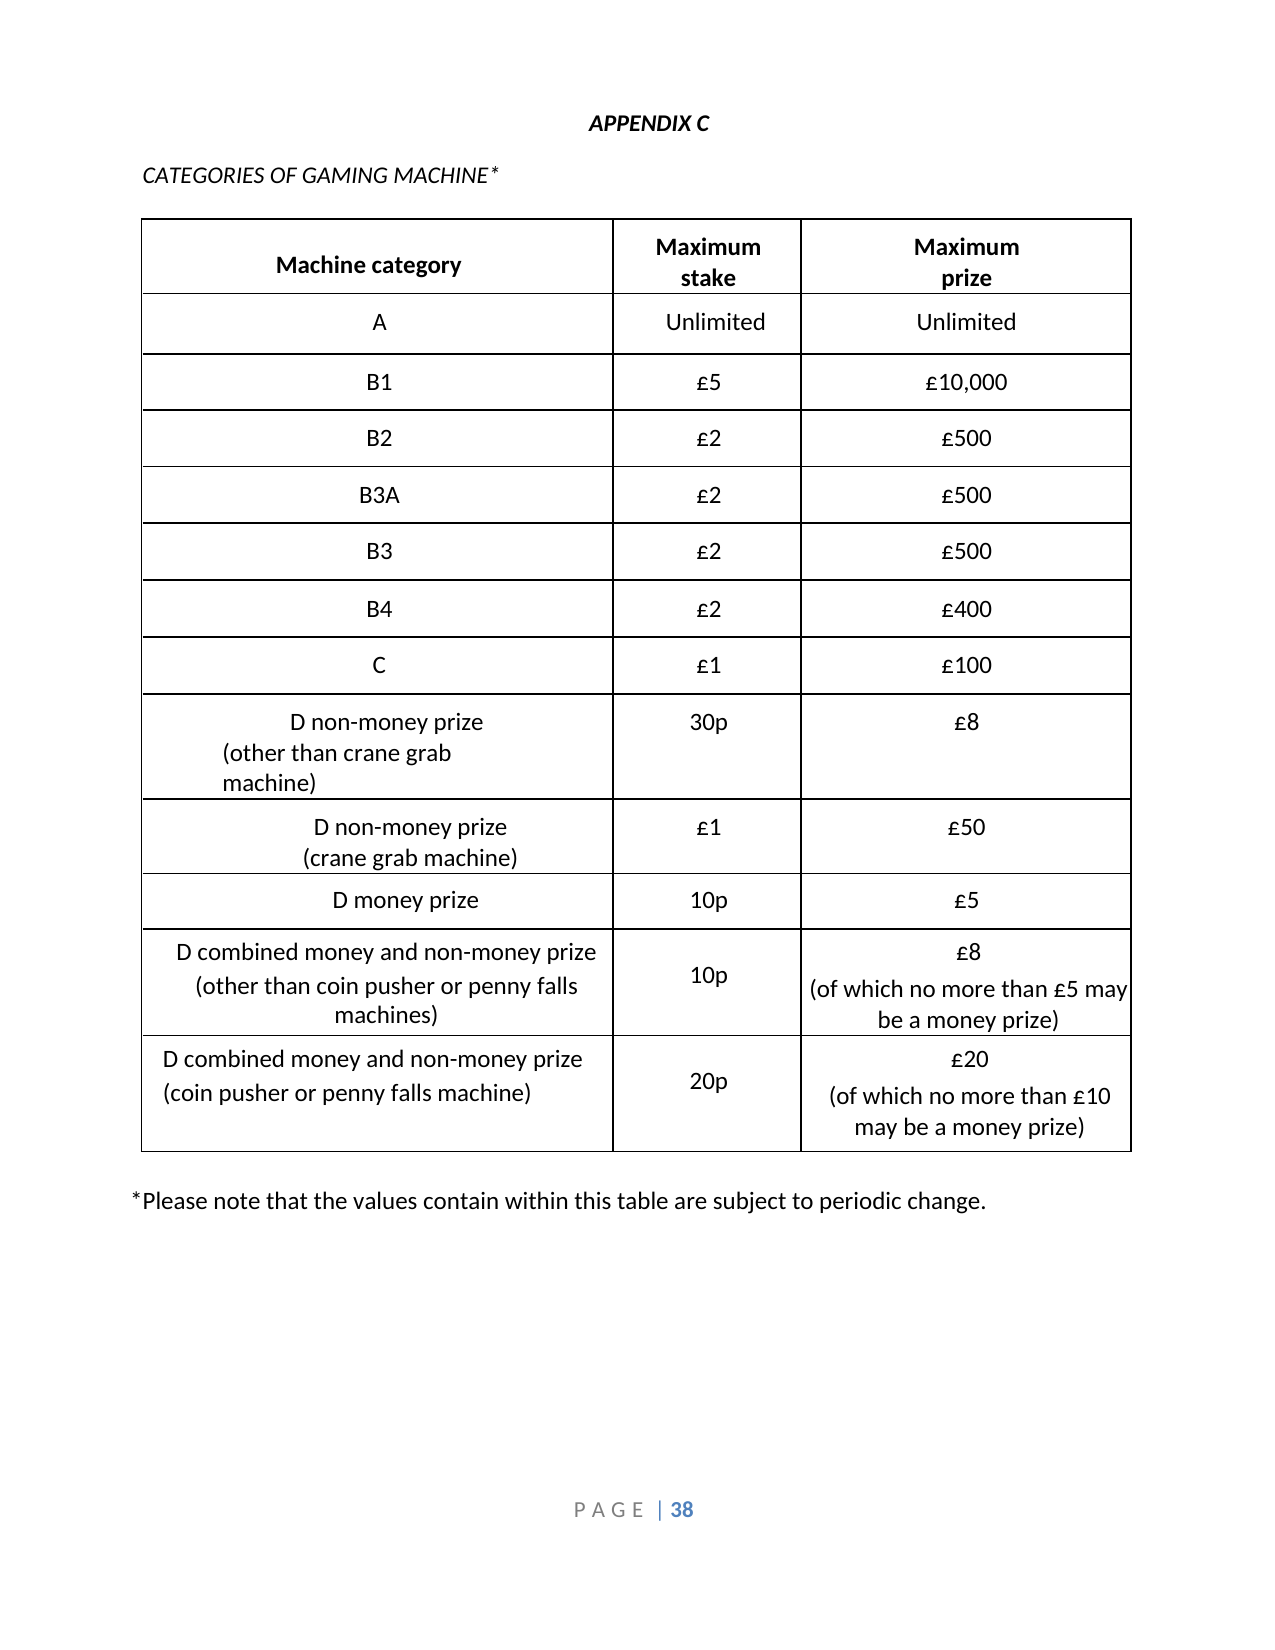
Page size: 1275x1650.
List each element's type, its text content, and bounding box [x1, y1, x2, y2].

table_cell Unlimited [614, 294, 800, 353]
table_cell £5 [614, 355, 800, 409]
table_cell £400 [802, 581, 1130, 636]
table_cell D non-money prize (crane grab machine) [142, 799, 612, 872]
table_cell £2 [614, 467, 800, 522]
table_cell £100 [802, 638, 1130, 693]
table_cell £500 [802, 411, 1130, 466]
text *Please note that the values contain within this table are subject to periodic change. [130, 1185, 1169, 1216]
table_cell D combined money and non-money prize (other than coin pusher or penny falls machines) [142, 929, 612, 1035]
table_cell £2 [614, 581, 800, 636]
table_cell £50 [802, 800, 1130, 872]
table_cell £10,000 [802, 355, 1130, 409]
table_cell B4 [142, 580, 612, 636]
table_cell £8 [802, 695, 1130, 798]
table_cell Unlimited [802, 294, 1130, 353]
table_cell 10p [614, 930, 800, 1035]
table_cell B3 [142, 523, 612, 579]
table_header Maximum prize [802, 220, 1130, 292]
table_cell £500 [802, 467, 1130, 522]
table_cell £2 [614, 411, 800, 466]
table_cell 30p [614, 695, 800, 798]
table_cell £500 [802, 524, 1130, 579]
table_cell 20p [614, 1036, 800, 1151]
subtitle CATEGORIES OF GAMING MACHINE* [142, 160, 1169, 189]
subtitle APPENDIX C [131, 108, 1169, 138]
table_cell £8 (of which no more than £5 may be a money prize) [802, 930, 1130, 1035]
table_cell D non-money prize (other than crane grab machine) [142, 694, 612, 798]
table_header Machine category [142, 220, 612, 292]
table_header Maximum stake [614, 220, 800, 292]
table_cell 10p [614, 874, 800, 928]
table_cell B2 [142, 410, 612, 466]
table_cell B3A [142, 467, 612, 522]
table_cell £20 (of which no more than £10 may be a money prize) [802, 1036, 1130, 1151]
table_cell £1 [614, 638, 800, 693]
table_cell £2 [614, 524, 800, 579]
table_cell £5 [802, 874, 1130, 928]
table_cell B1 [142, 354, 612, 409]
table_cell £1 [614, 800, 800, 872]
table_cell D money prize [142, 874, 612, 928]
table_cell C [142, 637, 612, 693]
table_cell D combined money and non-money prize (coin pusher or penny falls machine) [142, 1036, 612, 1151]
table_cell A [142, 294, 612, 353]
